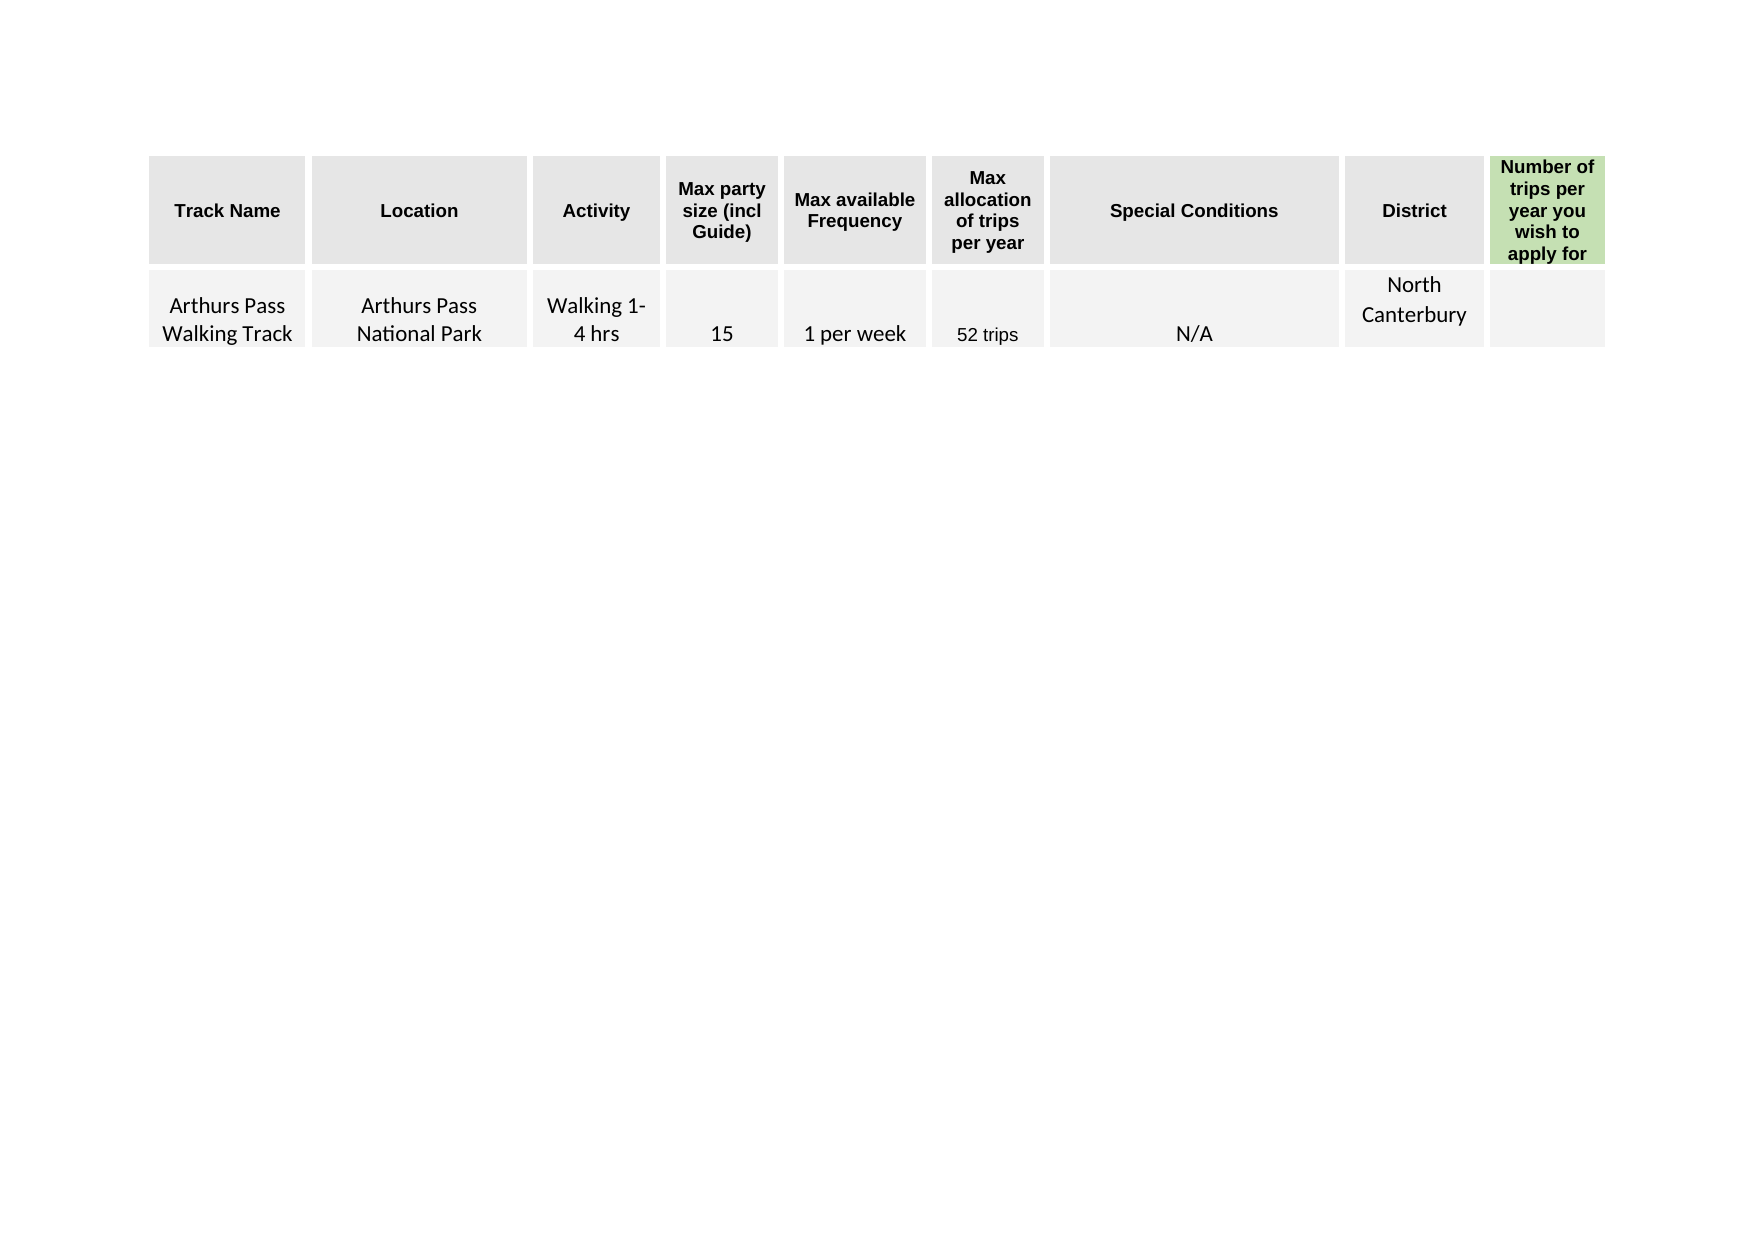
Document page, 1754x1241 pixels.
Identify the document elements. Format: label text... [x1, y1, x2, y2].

table_header Track Name [149, 156, 305, 264]
table_header Max allocation of trips per year [932, 156, 1044, 264]
table_cell Arthurs Pass National Park [312, 270, 527, 347]
table_cell North Canterbury [1345, 270, 1484, 347]
table_cell 1 per week [784, 270, 926, 347]
table_header District [1345, 156, 1484, 264]
table_cell [1490, 270, 1605, 347]
table_header Max party size (incl Guide) [666, 156, 778, 264]
table_cell 15 [666, 270, 778, 347]
table_header Activity [533, 156, 660, 264]
table_cell 52 trips [932, 270, 1044, 347]
table_header Special Conditions [1050, 156, 1339, 264]
table_cell Arthurs Pass Walking Track [149, 270, 305, 347]
table_header Location [312, 156, 527, 264]
table_header Number of trips per year you wish to apply for [1490, 156, 1605, 264]
table_cell N/A [1050, 270, 1339, 347]
table_header Max available Frequency [784, 156, 926, 264]
table_cell Walking 1-4 hrs [533, 270, 660, 347]
